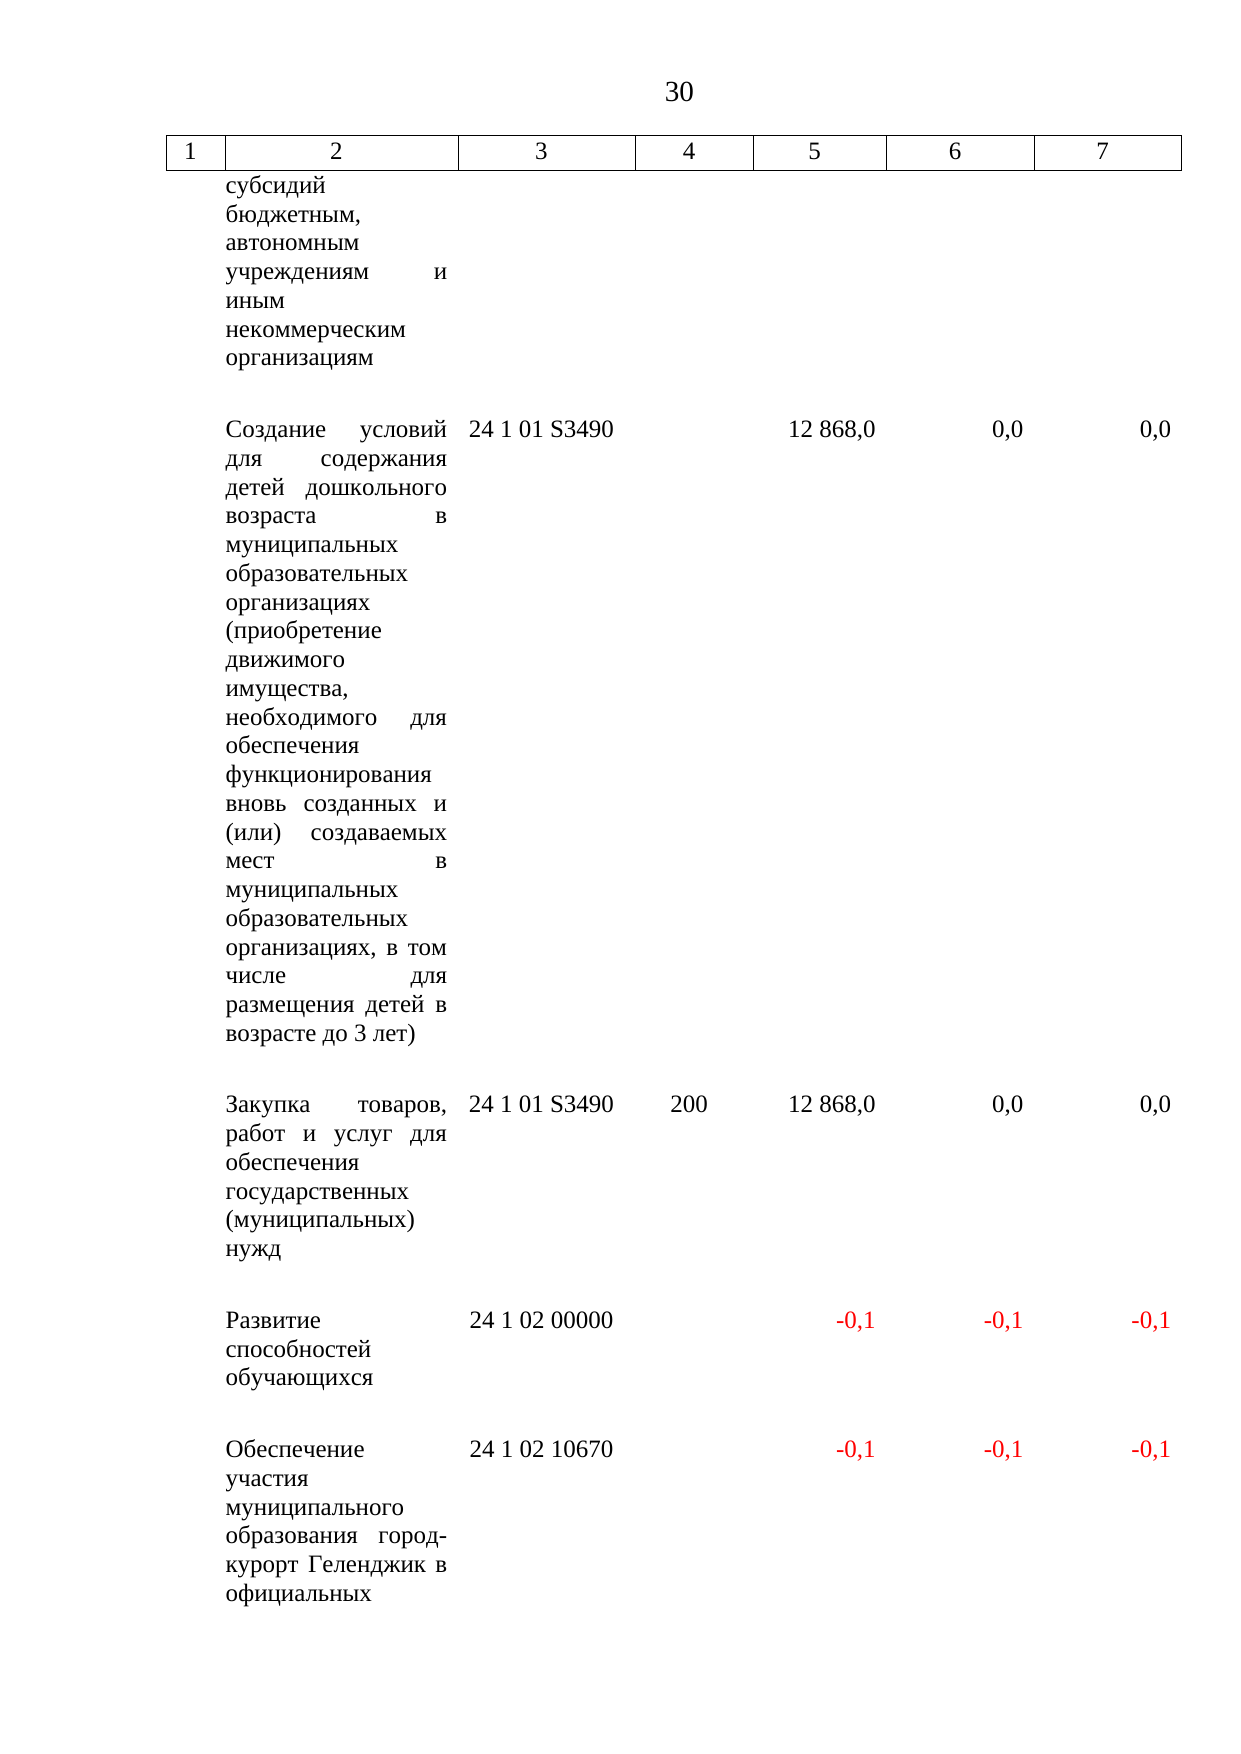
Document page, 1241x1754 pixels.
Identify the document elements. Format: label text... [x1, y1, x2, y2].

table_header 6 [887, 136, 1034, 170]
table_header 4 [636, 136, 753, 170]
table_header 3 [459, 136, 635, 170]
table_header 2 [226, 136, 458, 170]
table_header 5 [754, 136, 886, 170]
table_header 1 [167, 136, 225, 170]
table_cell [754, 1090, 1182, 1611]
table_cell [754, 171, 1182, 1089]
table_header 7 [1035, 136, 1181, 170]
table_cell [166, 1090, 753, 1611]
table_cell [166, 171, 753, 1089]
